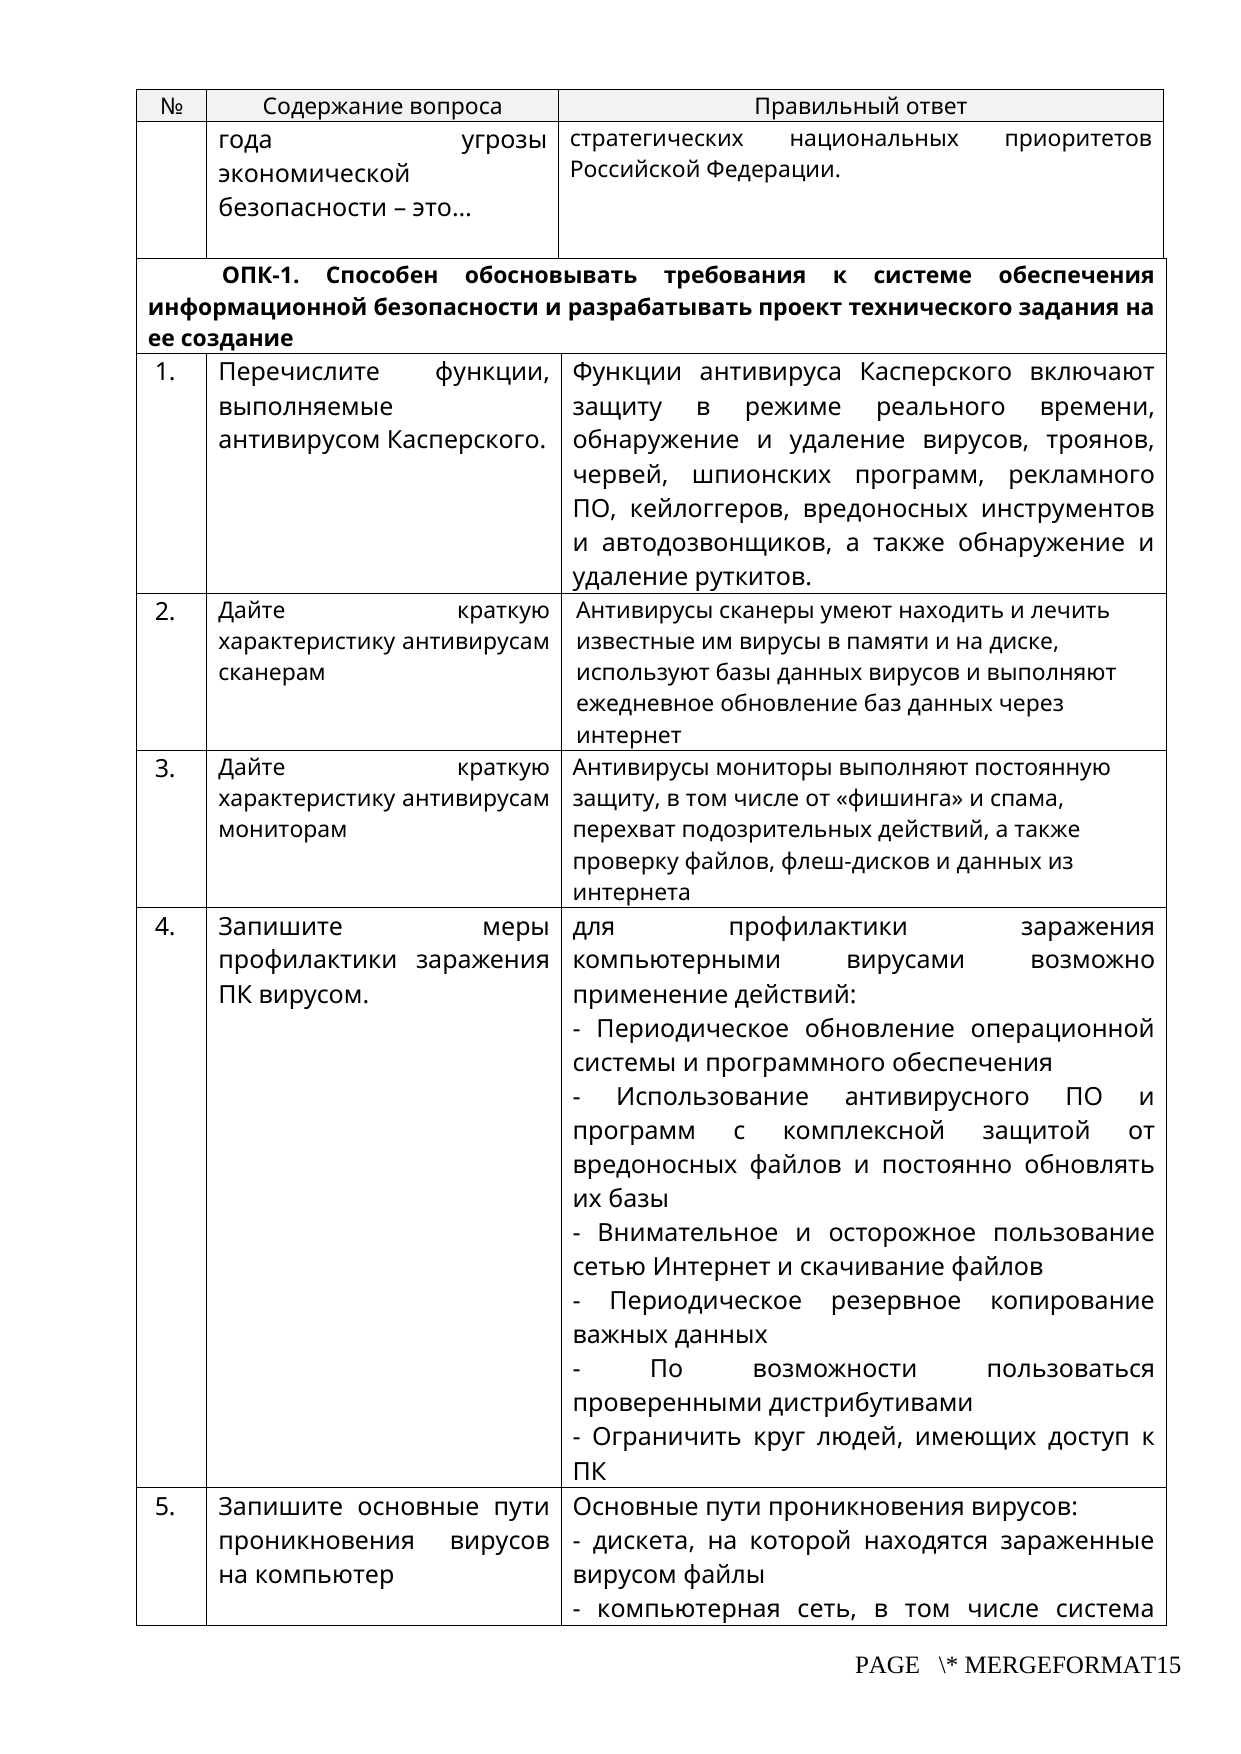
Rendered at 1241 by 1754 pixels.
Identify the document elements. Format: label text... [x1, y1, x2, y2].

table_cell Дайте краткую характеристику антивирусам сканерам [207, 594, 561, 750]
table_cell Перечислите функции, выполняемые антивирусом Касперского. [207, 354, 561, 592]
table_header № [137, 90, 206, 121]
table_cell [137, 354, 206, 592]
table_header Правильный ответ [559, 90, 1163, 121]
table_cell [207, 122, 558, 258]
table_cell [137, 908, 206, 1487]
table_cell [137, 1488, 206, 1624]
table_cell Запишите меры профилактики заражения ПК вирусом. [207, 908, 561, 1487]
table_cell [559, 122, 1163, 258]
table_cell Антивирусы мониторы выполняют постоянную защиту, в том числе от «фишинга» и спама, перехват подозрительных действий, а также проверку файлов, флеш-дисков и данных из интернета [562, 751, 1166, 907]
table_cell Дайте краткую характеристику антивирусам мониторам [207, 751, 561, 907]
table_cell [137, 594, 206, 750]
table_cell ОПК-1. Способен обосновывать требования к системе обеспечения информационной безопасности и разрабатывать проект технического задания на ее создание [137, 259, 1166, 353]
table_cell Антивирусы сканеры умеют находить и лечить известные им вирусы в памяти и на диске, используют базы данных вирусов и выполняют ежедневное обновление баз данных через интернет [562, 594, 1166, 750]
table_cell для профилактики заражения компьютерными вирусами возможно применение действий: - Периодическое обновление операционной системы и программного обеспечения - Использование антивирусного ПО и программ с комплексной защитой от вредоносных файлов и постоянно обновлять их базы - Внимательное и осторожное пользование сетью Интернет и скачивание файлов - Периодическое резервное копирование важных данных - По возможности пользоваться проверенными дистрибутивами - Ограничить круг людей, имеющих доступ к ПК [562, 908, 1166, 1487]
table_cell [562, 1488, 1166, 1624]
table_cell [207, 1488, 561, 1624]
table_header Содержание вопроса [207, 90, 558, 121]
table_cell Функции антивируса Касперского включают защиту в режиме реального времени, обнаружение и удаление вирусов, троянов, червей, шпионских программ, рекламного ПО, кейлоггеров, вредоносных инструментов и автодозвонщиков, а также обнаружение и удаление руткитов. [562, 354, 1166, 592]
table_cell [137, 122, 206, 258]
table_cell [137, 751, 206, 907]
